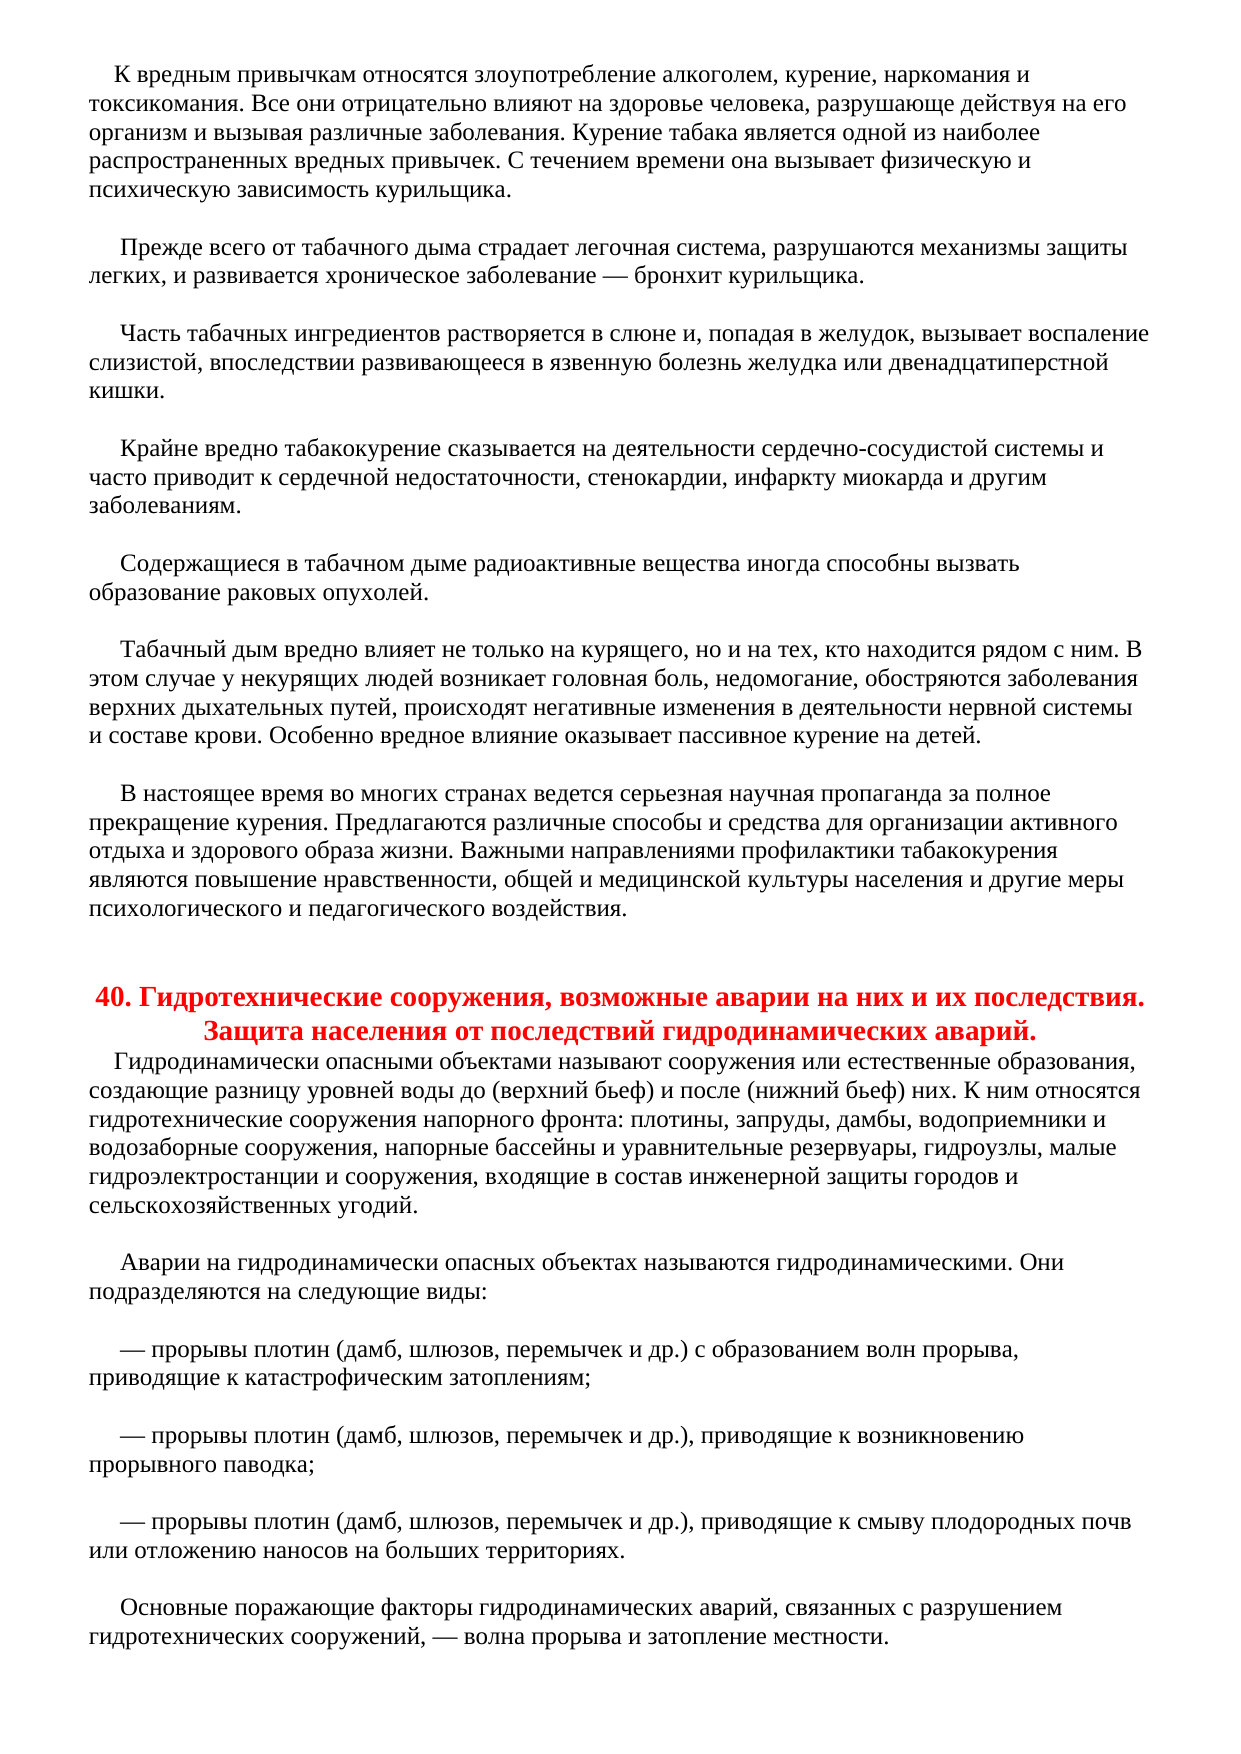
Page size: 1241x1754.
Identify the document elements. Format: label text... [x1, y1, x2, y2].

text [89, 1046, 1152, 1679]
text К вредным привычкам относятся злоупотребление алкоголем, курение, наркомания и токсикомания. Все они отрицательно влияют на здоровье человека, разрушающе действуя на его организм и вызывая различные заболевания. Курение табака является одной из наиболее распространенных вредных привычек. С течением времени она вызывает физическую и психическую зависимость курильщика. Прежде всего от табачного дыма страдает легочная система, разрушаются механизмы защиты легких, и развивается хроническое заболевание — бронхит курильщика. Часть табачных ингредиентов растворяется в слюне и, попадая в желудок, вызывает воспаление слизистой, впоследствии развивающееся в язвенную болезнь желудка или двенадцатиперстной кишки. Крайне вредно табакокурение сказывается на деятельности сердечно-сосудистой системы и часто приводит к сердечной недостаточности, стенокардии, инфаркту миокарда и другим заболеваниям. Содержащиеся в табачном дыме радиоактивные вещества иногда способны вызвать образование раковых опухолей. Табачный дым вредно влияет не только на курящего, но и на тех, кто находится рядом с ним. В этом случае у некурящих людей возникает головная боль, недомогание, обостряются заболевания верхних дыхательных путей, происходят негативные изменения в деятельности нервной системы и составе крови. Особенно вредное влияние оказывает пассивное курение на детей. В настоящее время во многих странах ведется серьезная научная пропаганда за полное прекращение курения. Предлагаются различные способы и средства для организации активного отдыха и здорового образа жизни. Важными направлениями профилактики табакокурения являются повышение нравственности, общей и медицинской культуры населения и другие меры психологического и педагогического воздействия. [89, 59, 1152, 922]
subtitle 40. Гидротехнические сооружения, возможные аварии на них и их последствия. Защита населения от последствий гидродинамических аварий. [89, 979, 1152, 1046]
